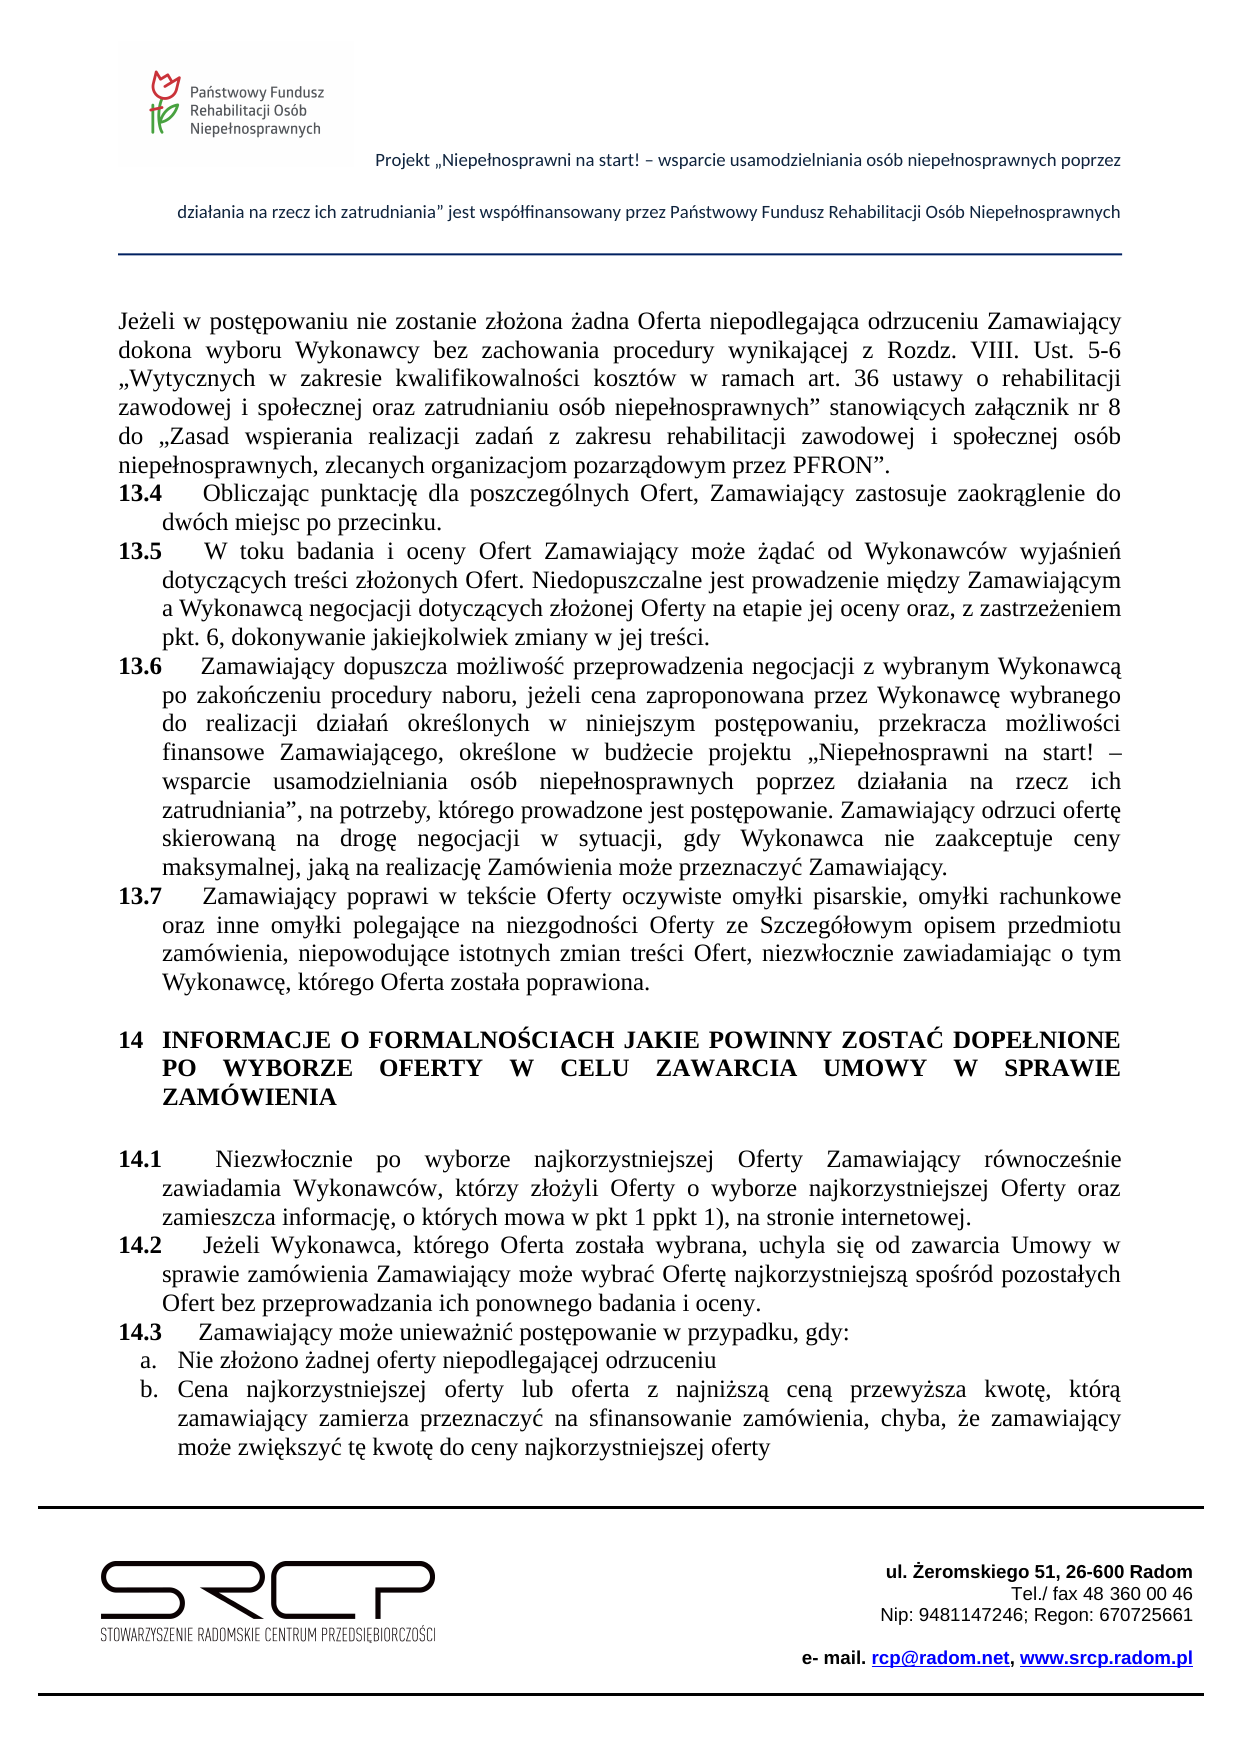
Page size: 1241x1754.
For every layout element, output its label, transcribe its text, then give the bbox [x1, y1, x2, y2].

list Obliczając punktację dla poszczególnych Ofert, Zamawiający zastosuje zaokrąglenie do dwóch miejsc po przecinku. [118, 478, 1122, 536]
text Jeżeli w postępowaniu nie zostanie złożona żadna Oferta niepodlegająca odrzuceniu Zamawiający dokona wyboru Wykonawcy bez zachowania procedury wynikającej z Rozdz. VIII. Ust. 5-6 „Wytycznych w zakresie kwalifikowalności kosztów w ramach art. 36 ustawy o rehabilitacji zawodowej i społecznej oraz zatrudnianiu osób niepełnosprawnych” stanowiących załącznik nr 8 do „Zasad wspierania realizacji zadań z zakresu rehabilitacji zawodowej i społecznej osób niepełnosprawnych, zlecanych organizacjom pozarządowym przez PFRON”. [118, 306, 1122, 478]
picture [118, 41, 354, 167]
list W toku badania i oceny Ofert Zamawiający może żądać od Wykonawców wyjaśnień dotyczących treści złożonych Ofert. Niedopuszczalne jest prowadzenie między Zamawiającym a Wykonawcą negocjacji dotyczących złożonej Oferty na etapie jej oceny oraz, z zastrzeżeniem pkt. 6, dokonywanie jakiejkolwiek zmiany w jej treści. [118, 536, 1122, 651]
list Cena najkorzystniejszej oferty lub oferta z najniższą ceną przewyższa kwotę, którą zamawiający zamierza przeznaczyć na sfinansowanie zamówienia, chyba, że zamawiający może zwiększyć tę kwotę do ceny najkorzystniejszej oferty [140, 1374, 1122, 1460]
list INFORMACJE O FORMALNOŚCIACH JAKIE POWINNY ZOSTAĆ DOPEŁNIONE PO WYBORZE OFERTY W CELU ZAWARCIA UMOWY W SPRAWIE ZAMÓWIENIA [118, 1025, 1122, 1111]
picture [49, 1508, 487, 1694]
list Zamawiający może unieważnić postępowanie w przypadku, gdy: [118, 1317, 1122, 1345]
list Jeżeli Wykonawca, którego Oferta została wybrana, uchyla się od zawarcia Umowy w sprawie zamówienia Zamawiający może wybrać Ofertę najkorzystniejszą spośród pozostałych Ofert bez przeprowadzania ich ponownego badania i oceny. [118, 1230, 1122, 1317]
list Zamawiający poprawi w tekście Oferty oczywiste omyłki pisarskie, omyłki rachunkowe oraz inne omyłki polegające na niezgodności Oferty ze Szczegółowym opisem przedmiotu zamówienia, niepowodujące istotnych zmian treści Ofert, niezwłocznie zawiadamiając o tym Wykonawcę, którego Oferta została poprawiona. [118, 881, 1122, 996]
list Zamawiający dopuszcza możliwość przeprowadzenia negocjacji z wybranym Wykonawcą po zakończeniu procedury naboru, jeżeli cena zaproponowana przez Wykonawcę wybranego do realizacji działań określonych w niniejszym postępowaniu, przekracza możliwości finansowe Zamawiającego, określone w budżecie projektu „Niepełnosprawni na start! – wsparcie usamodzielniania osób niepełnosprawnych poprzez działania na rzecz ich zatrudniania”, na potrzeby, którego prowadzone jest postępowanie. Zamawiający odrzuci ofertę skierowaną na drogę negocjacji w sytuacji, gdy Wykonawca nie zaakceptuje ceny maksymalnej, jaką na realizację Zamówienia może przeznaczyć Zamawiający. [118, 651, 1122, 881]
list Niezwłocznie po wyborze najkorzystniejszej Oferty Zamawiający równocześnie zawiadamia Wykonawców, którzy złożyli Oferty o wyborze najkorzystniejszej Oferty oraz zamieszcza informację, o których mowa w pkt 1 ppkt 1), na stronie internetowej. [118, 1144, 1122, 1230]
list Nie złożono żadnej oferty niepodlegającej odrzuceniu [140, 1345, 1122, 1374]
